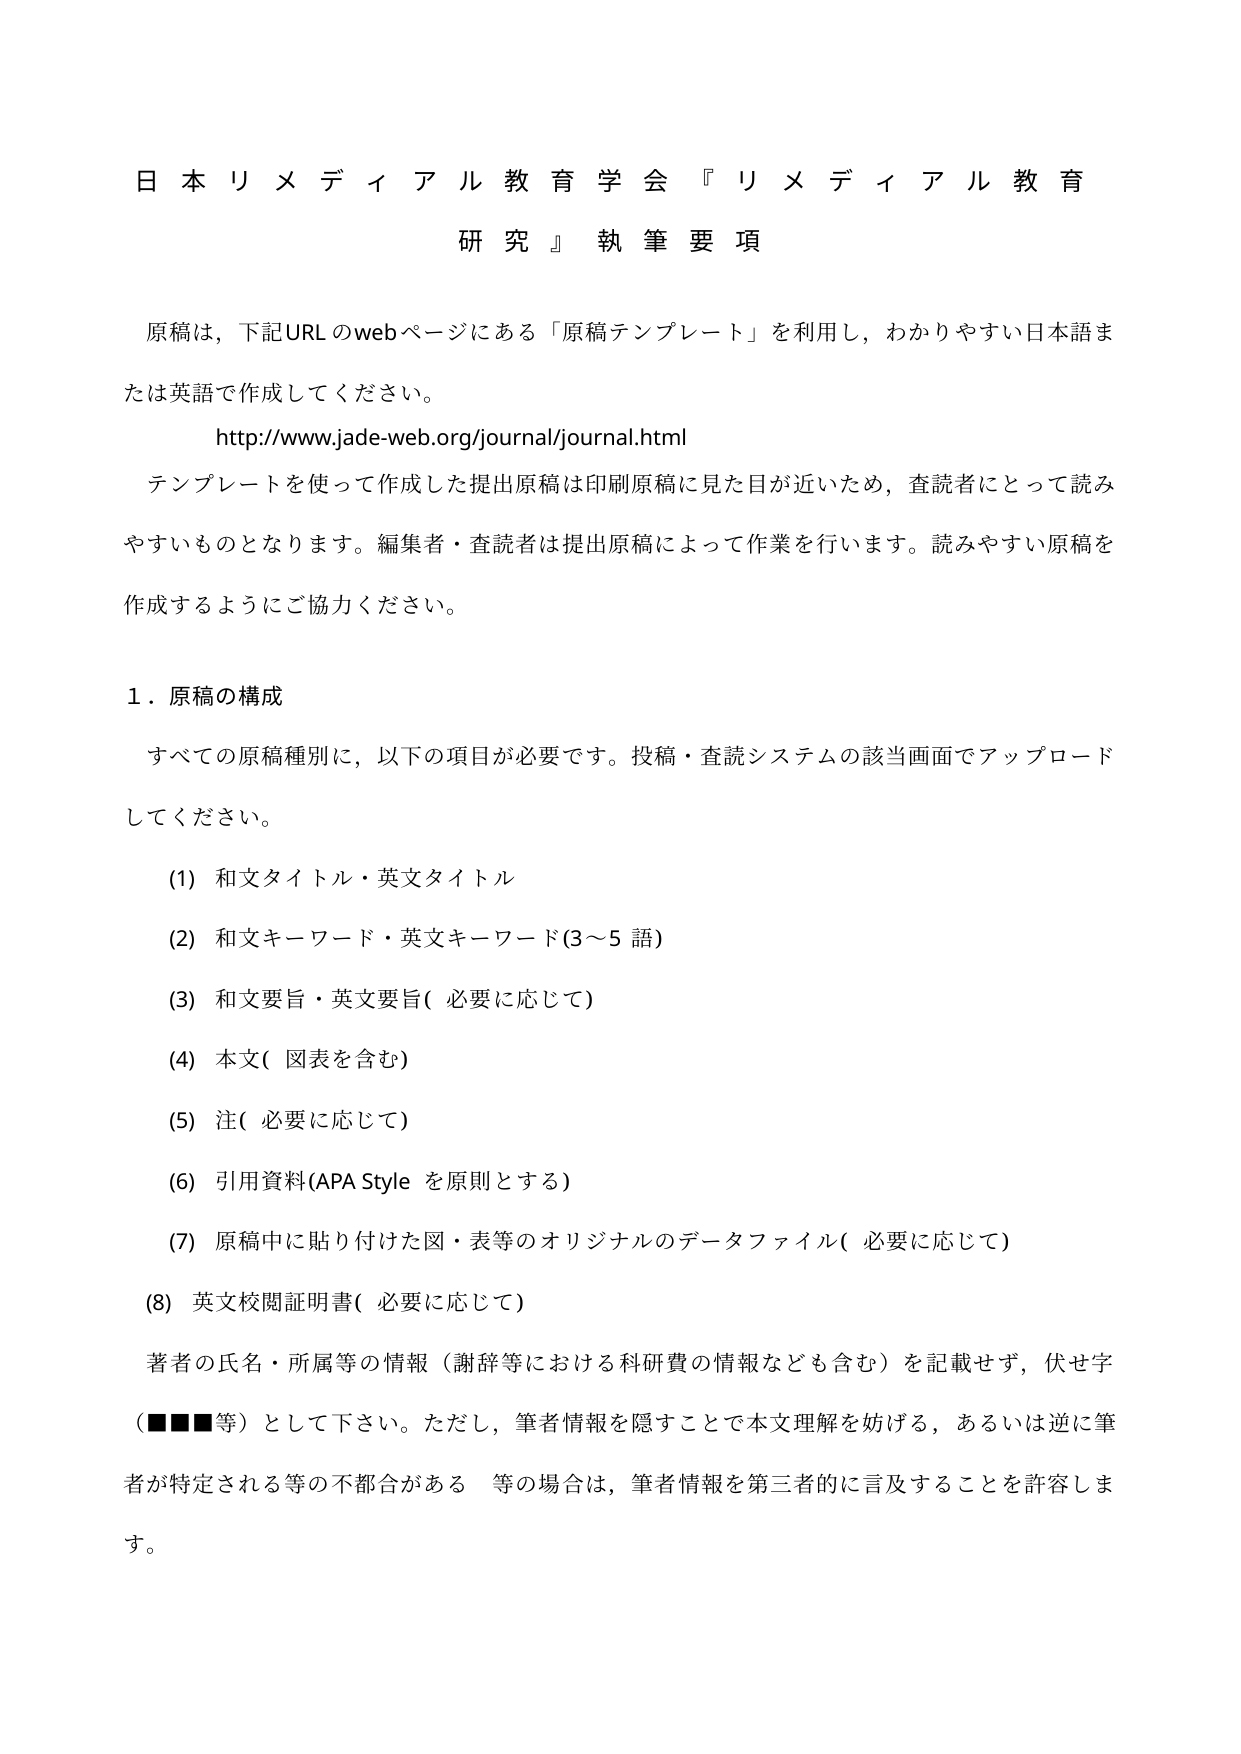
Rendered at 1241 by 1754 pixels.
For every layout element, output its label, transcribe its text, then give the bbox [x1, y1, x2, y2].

text (8) 英文校閲証明書(必要に応じて) [123, 1271, 1117, 1331]
text １．原稿の構成 [123, 664, 1117, 725]
text (1) 和文タイトル・英文タイトル [123, 846, 1117, 907]
text (3) 和文要旨・英文要旨(必要に応じて) [123, 967, 1117, 1028]
text 日本リメディアル教育学会『リメディアル教育研究』執筆要項 [123, 149, 1117, 270]
text (7) 原稿中に貼り付けた図・表等のオリジナルのデータファイル(必要に応じて) [123, 1210, 1117, 1271]
text 原稿は，下記URLのwebページにある「原稿テンプレート」を利用し，わかりやすい日本語または英語で作成してください。 [123, 301, 1117, 422]
text 著者の氏名・所属等の情報（謝辞等における科研費の情報なども含む）を記載せず，伏せ字（■■■等）として下さい。ただし，筆者情報を隠すことで本文理解を妨げる, あるいは逆に筆者が特定される等の不都合がある 等の場合は, 筆者情報を第三者的に言及することを許容します。 [123, 1331, 1117, 1574]
text (2) 和文キーワード・英文キーワード(3～5語) [123, 907, 1117, 967]
text すべての原稿種別に，以下の項目が必要です。投稿・査読システムの該当画面でアップロードしてください。 [123, 725, 1117, 846]
text テンプレートを使って作成した提出原稿は印刷原稿に見た目が近いため，査読者にとって読みやすいものとなります。編集者・査読者は提出原稿によって作業を行います。読みやすい原稿を作成するようにご協力ください。 [123, 452, 1117, 634]
text (5) 注(必要に応じて) [123, 1089, 1117, 1149]
text (6) 引用資料(APA Styleを原則とする) [123, 1149, 1117, 1210]
text http://www.jade-web.org/journal/journal.html [123, 422, 1117, 452]
text (4) 本文(図表を含む) [123, 1028, 1117, 1089]
